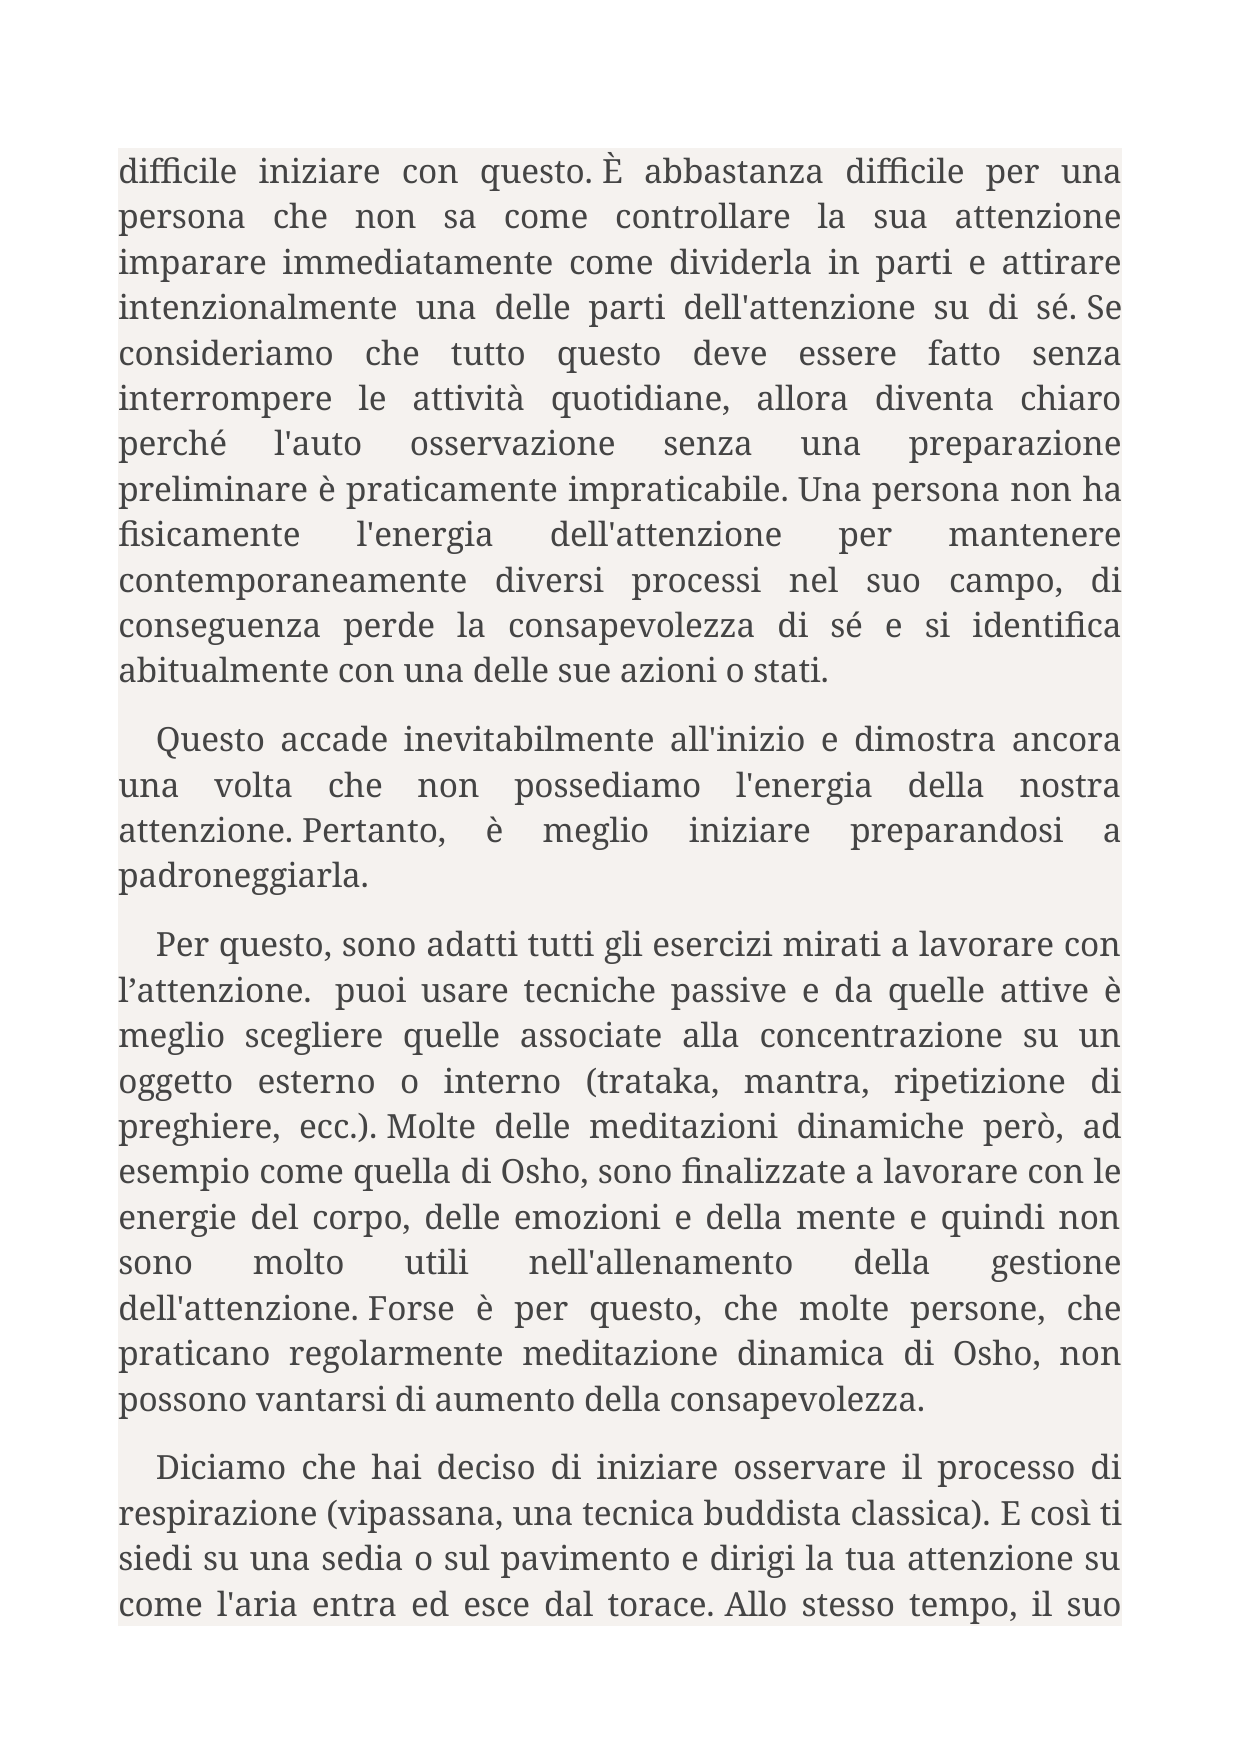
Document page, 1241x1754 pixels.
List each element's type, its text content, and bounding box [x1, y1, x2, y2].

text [118, 148, 1122, 693]
text Per questo, sono adatti tutti gli esercizi mirati a lavorare con l’attenzione. puoi usare tecniche passive e da quelle attive è meglio scegliere quelle associate alla concentrazione su un oggetto esterno o interno (trataka, mantra, ripetizione di preghiere, ecc.). Molte delle meditazioni dinamiche però, ad esempio come quella di Osho, sono finalizzate a lavorare con le energie del corpo, delle emozioni e della mente e quindi non sono molto utili nell'allenamento della gestione dell'attenzione. Forse è per questo, che molte persone, che praticano regolarmente meditazione dinamica di Osho, non possono vantarsi di aumento della consapevolezza. [118, 921, 1122, 1421]
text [118, 1444, 1122, 1626]
text Questo accade inevitabilmente all'inizio e dimostra ancora una volta che non possediamo l'energia della nostra attenzione. Pertanto, è meglio iniziare preparandosi a padroneggiarla. [118, 716, 1122, 898]
